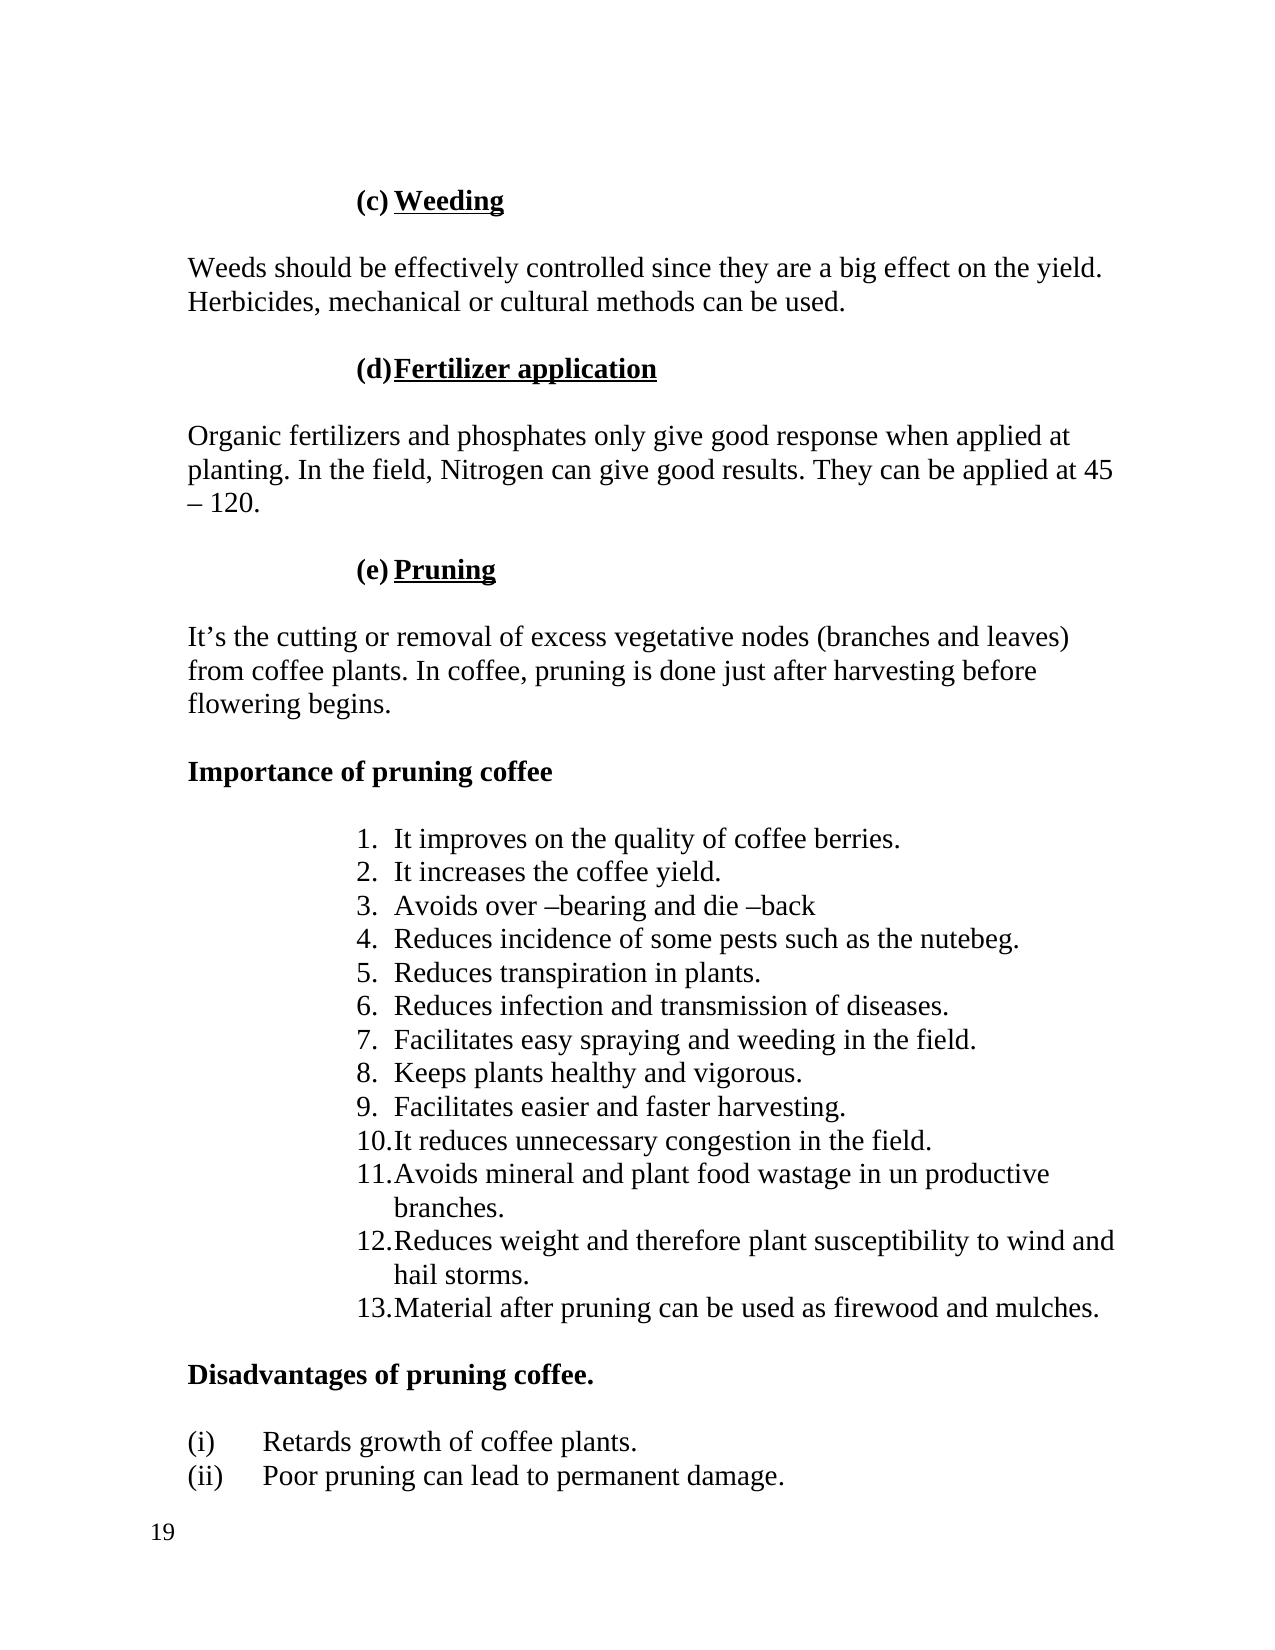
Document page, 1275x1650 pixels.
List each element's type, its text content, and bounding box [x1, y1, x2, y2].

list It increases the coffee yield. [356, 854, 1125, 888]
list Retards growth of coffee plants. [187, 1424, 1125, 1458]
list Avoids over –bearing and die –back [356, 888, 1125, 921]
list Weeding [356, 183, 1125, 217]
text Disadvantages of pruning coffee. [187, 1357, 1125, 1391]
text Importance of pruning coffee [187, 754, 1125, 787]
list Reduces weight and therefore plant susceptibility to wind and hail storms. [356, 1223, 1125, 1290]
text Organic fertilizers and phosphates only give good response when applied at planting. In the field, Nitrogen can give good results. They can be applied at 45 – 120. [187, 418, 1125, 519]
list Facilitates easy spraying and weeding in the field. [356, 1022, 1125, 1056]
list Facilitates easier and faster harvesting. [356, 1089, 1125, 1123]
list It improves on the quality of coffee berries. [356, 821, 1125, 854]
list Reduces transpiration in plants. [356, 955, 1125, 988]
list It reduces unnecessary congestion in the field. [356, 1123, 1125, 1156]
text It’s the cutting or removal of excess vegetative nodes (branches and leaves) from coffee plants. In coffee, pruning is done just after harvesting before flowering begins. [187, 619, 1125, 720]
list Reduces incidence of some pests such as the nutebeg. [356, 921, 1125, 955]
list Reduces infection and transmission of diseases. [356, 988, 1125, 1022]
list Keeps plants healthy and vigorous. [356, 1056, 1125, 1089]
list Poor pruning can lead to permanent damage. [187, 1458, 1125, 1492]
list Pruning [356, 552, 1125, 586]
list Material after pruning can be used as firewood and mulches. [356, 1290, 1125, 1324]
text Weeds should be effectively controlled since they are a big effect on the yield. Herbicides, mechanical or cultural methods can be used. [187, 251, 1125, 318]
list Fertilizer application [356, 351, 1125, 385]
list Avoids mineral and plant food wastage in un productive branches. [356, 1156, 1125, 1223]
